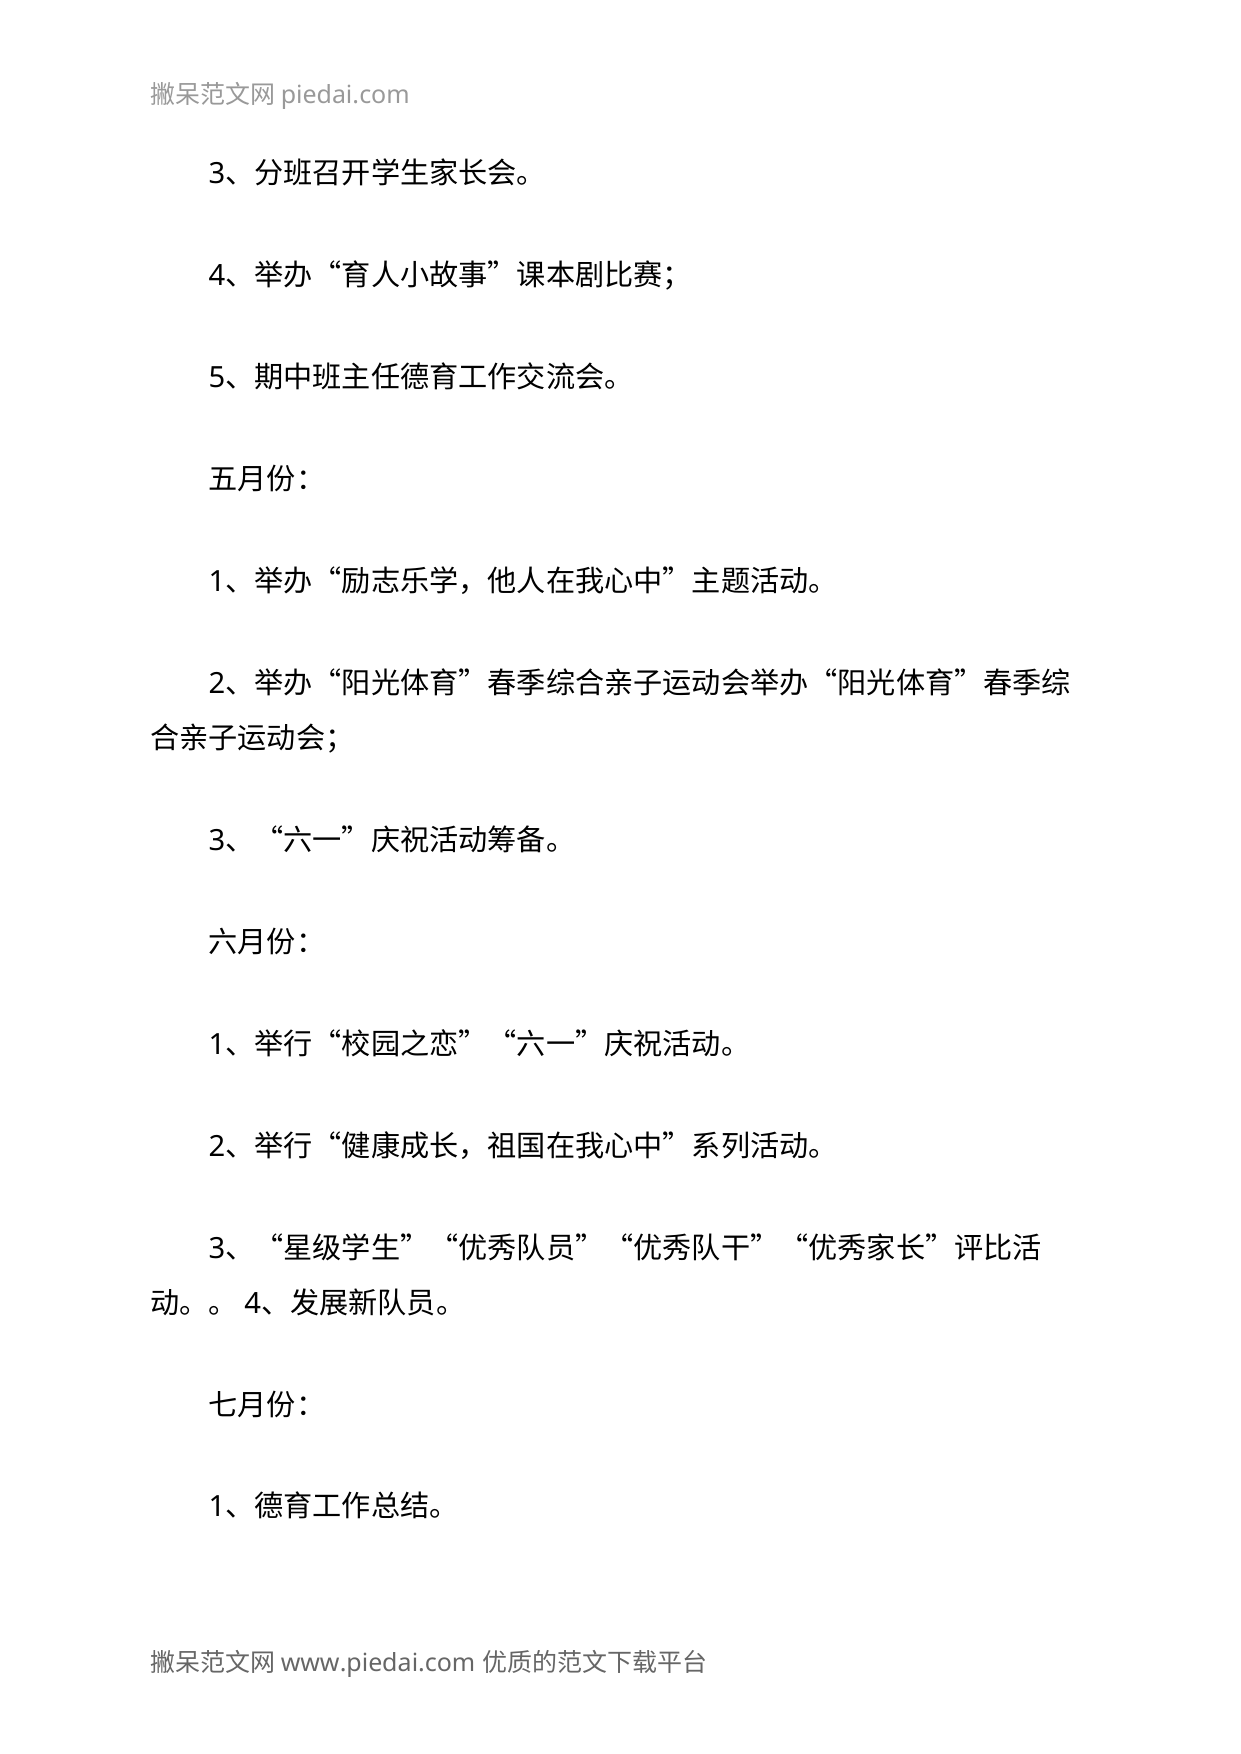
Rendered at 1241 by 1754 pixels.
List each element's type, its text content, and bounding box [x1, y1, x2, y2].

text 4、举办“育人小故事”课本剧比赛； [150, 252, 1090, 294]
text 3、“星级学生”“优秀队员”“优秀队干”“优秀家长”评比活动。。 4、发展新队员。 [150, 1224, 1090, 1322]
text 1、德育工作总结。 [150, 1483, 1090, 1525]
text 五月份： [150, 456, 1090, 498]
text 六月份： [150, 918, 1090, 961]
text 2、举行“健康成长，祖国在我心中”系列活动。 [150, 1122, 1090, 1164]
text 七月份： [150, 1381, 1090, 1423]
text 2、举办“阳光体育”春季综合亲子运动会举办“阳光体育”春季综合亲子运动会； [150, 660, 1090, 757]
text 1、举办“励志乐学，他人在我心中”主题活动。 [150, 558, 1090, 600]
text 5、期中班主任德育工作交流会。 [150, 354, 1090, 396]
text 3、分班召开学生家长会。 [150, 150, 1090, 192]
text 1、举行“校园之恋”“六一”庆祝活动。 [150, 1020, 1090, 1063]
text 3、“六一”庆祝活动筹备。 [150, 816, 1090, 859]
